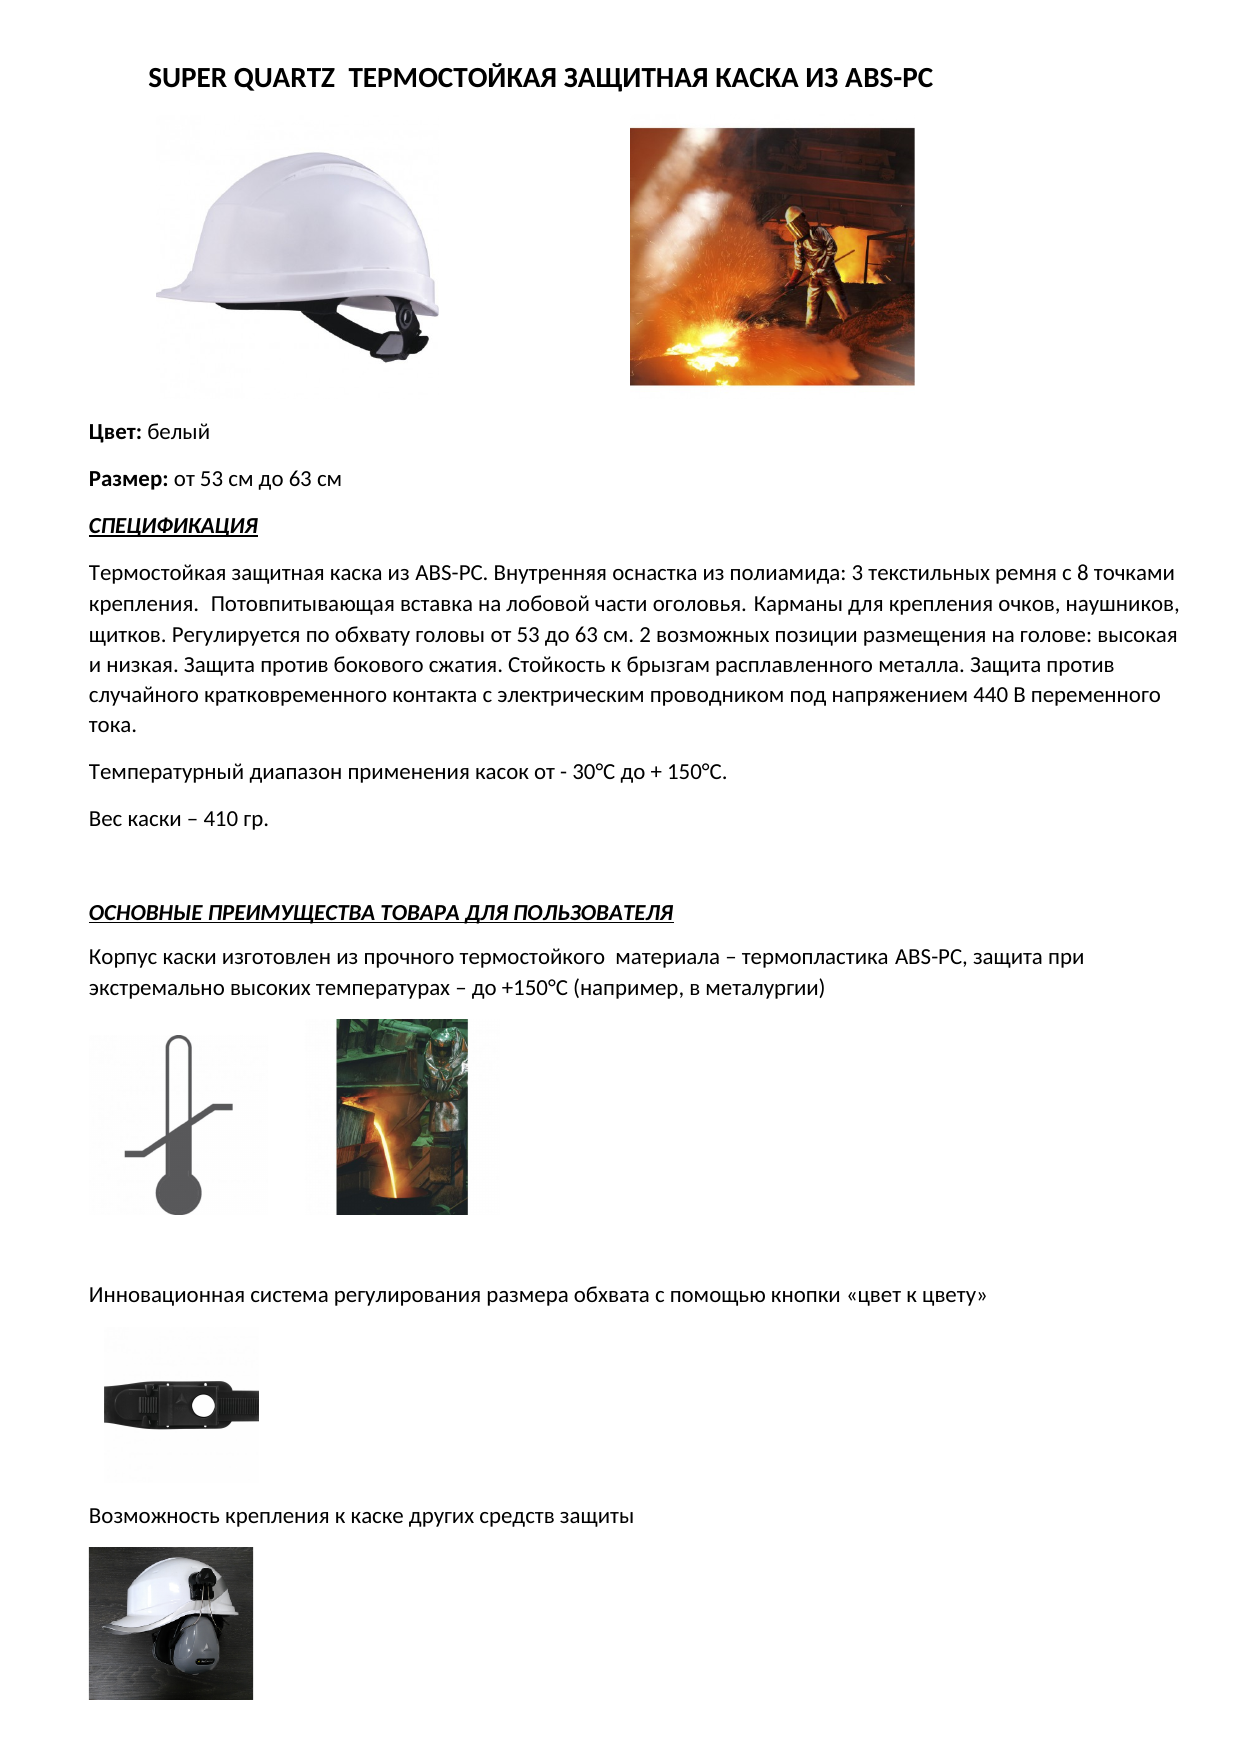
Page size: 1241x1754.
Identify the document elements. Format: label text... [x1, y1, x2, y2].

text Размер: от 53 см до 63 см [89, 464, 1196, 492]
picture [304, 1019, 500, 1215]
text Цвет: белый [89, 417, 1196, 446]
text SUPER QUARTZ ТЕРМОСТОЙКАЯ ЗАЩИТНАЯ КАСКА ИЗ АBS-PС [89, 59, 1196, 95]
text ОСНОВНЫЕ ПРЕИМУЩЕСТВА ТОВАРА ДЛЯ ПОЛЬЗОВАТЕЛЯ [89, 898, 1196, 926]
text Вес каски – 410 гр. [89, 804, 1196, 832]
text СПЕЦИФИКАЦИЯ [89, 511, 1196, 539]
picture [156, 115, 439, 399]
text Корпус каски изготовлен из прочного термостойкого материала – термопластика ABS-PС, защита при экстремально высоких температурах – до +150°C (например, в металургии) [89, 942, 1196, 1001]
text Термостойкая защитная каска из ABS-PС. Внутренняя оснастка из полиамида: 3 текстильных ремня с 8 точками крепления. Потовпитывающая вставка на лобовой части оголовья. Карманы для крепления очков, наушников, щитков. Регулируется по обхвату головы от 53 до 63 см. 2 возможных позиции размещения на голове: высокая и низкая. Защита против бокового сжатия. Стойкость к брызгам расплавленного металла. Защита против случайного кратковременного контакта с электрическим проводником под напряжением 440 В переменного тока. [89, 558, 1196, 738]
picture [88, 1035, 269, 1215]
picture [630, 114, 915, 399]
text Инновационная система регулирования размера обхвата с помощью кнопки «цвет к цвету» [89, 1281, 1196, 1309]
text Температурный диапазон применения касок от - 30°C до + 150°C. [89, 757, 1196, 785]
picture [88, 1547, 254, 1700]
text Возможность крепления к каске других средств защиты [89, 1501, 1196, 1529]
picture [104, 1327, 259, 1483]
